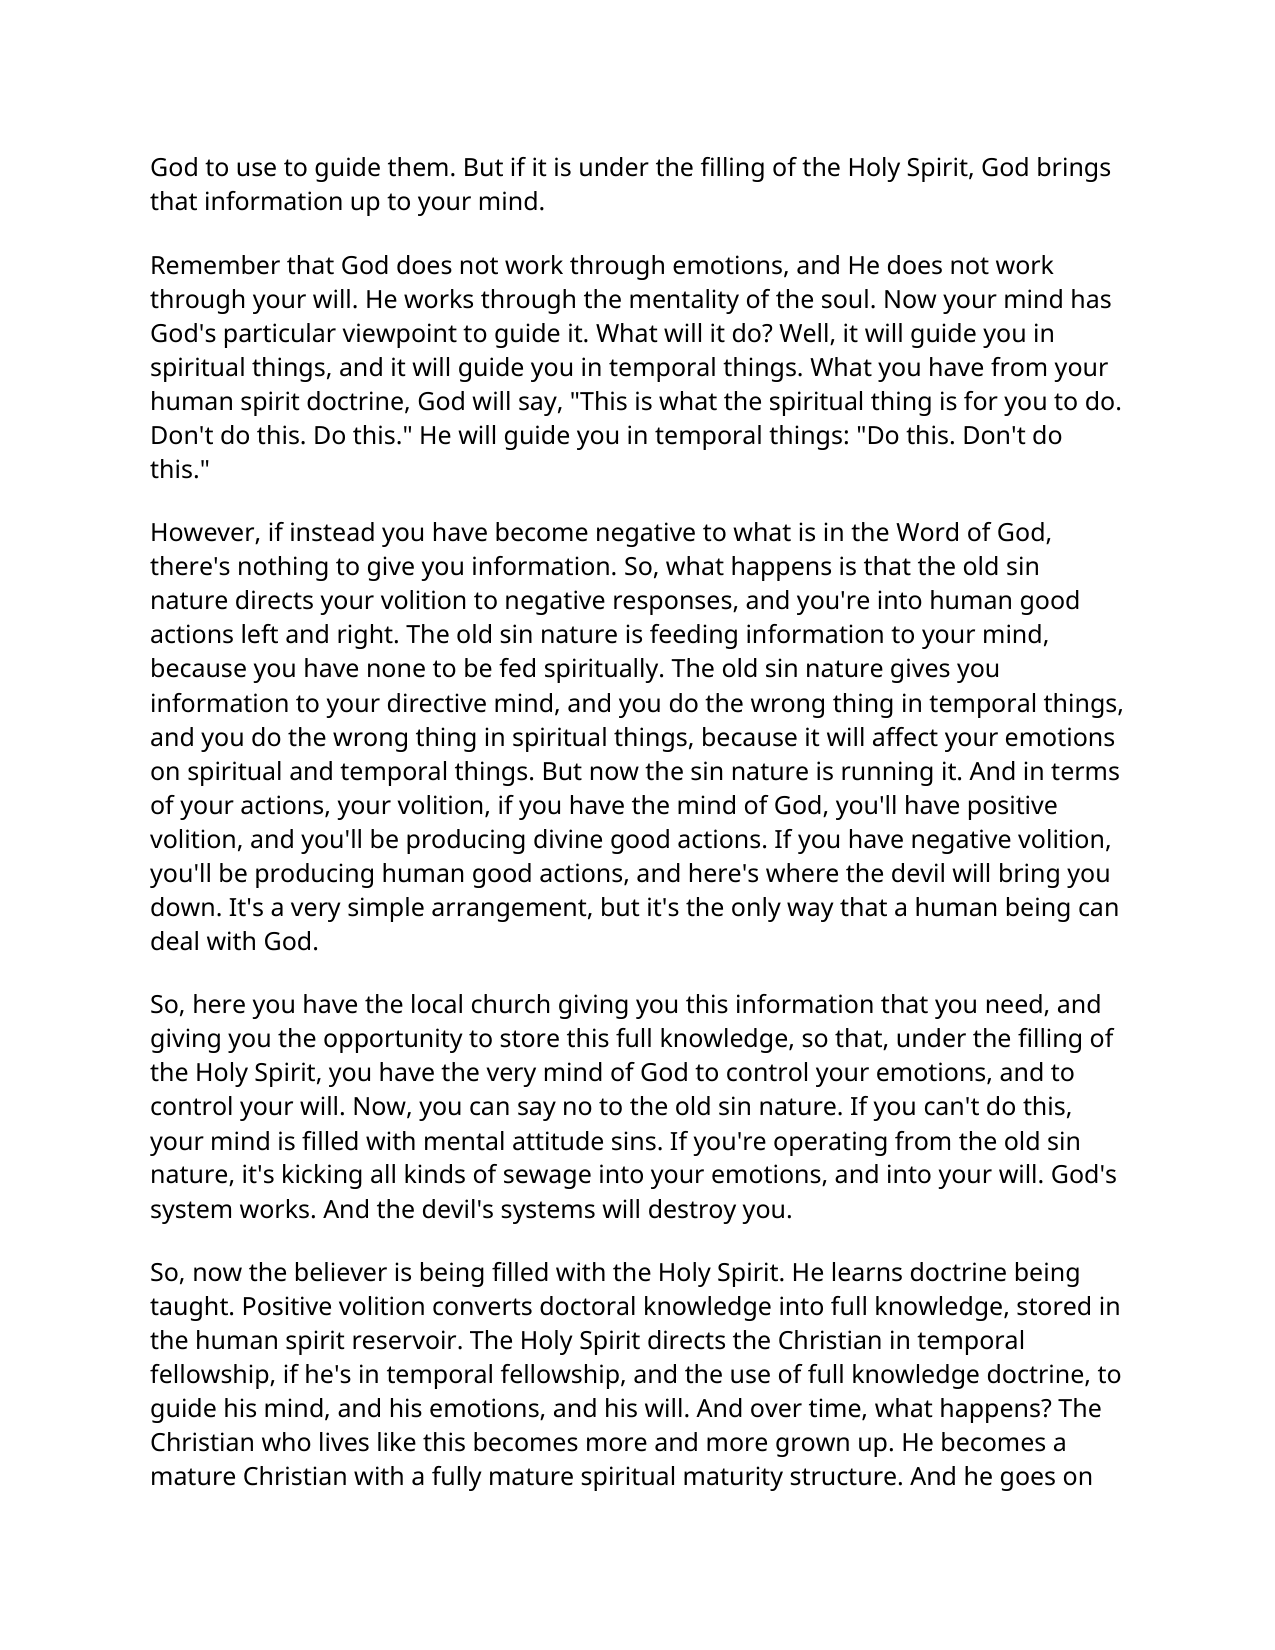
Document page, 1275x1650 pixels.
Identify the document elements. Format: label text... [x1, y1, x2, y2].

text Remember that God does not work through emotions, and He does not work through your will. He works through the mentality of the soul. Now your mind has God's particular viewpoint to guide it. What will it do? Well, it will guide you in spiritual things, and it will guide you in temporal things. What you have from your human spirit doctrine, God will say, "This is what the spiritual thing is for you to do. Don't do this. Do this." He will guide you in temporal things: "Do this. Don't do this." [150, 247, 1125, 486]
text However, if instead you have become negative to what is in the Word of God, there's nothing to give you information. So, what happens is that the old sin nature directs your volition to negative responses, and you're into human good actions left and right. The old sin nature is feeding information to your mind, because you have none to be fed spiritually. The old sin nature gives you information to your directive mind, and you do the wrong thing in temporal things, and you do the wrong thing in spiritual things, because it will affect your emotions on spiritual and temporal things. But now the sin nature is running it. And in terms of your actions, your volition, if you have the mind of God, you'll have positive volition, and you'll be producing divine good actions. If you have negative volition, you'll be producing human good actions, and here's where the devil will bring you down. It's a very simple arrangement, but it's the only way that a human being can deal with God. [150, 515, 1125, 958]
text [150, 150, 1125, 218]
text So, here you have the local church giving you this information that you need, and giving you the opportunity to store this full knowledge, so that, under the filling of the Holy Spirit, you have the very mind of God to control your emotions, and to control your will. Now, you can say no to the old sin nature. If you can't do this, your mind is filled with mental attitude sins. If you're operating from the old sin nature, it's kicking all kinds of sewage into your emotions, and into your will. God's system works. And the devil's systems will destroy you. [150, 987, 1125, 1225]
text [150, 1254, 1125, 1493]
